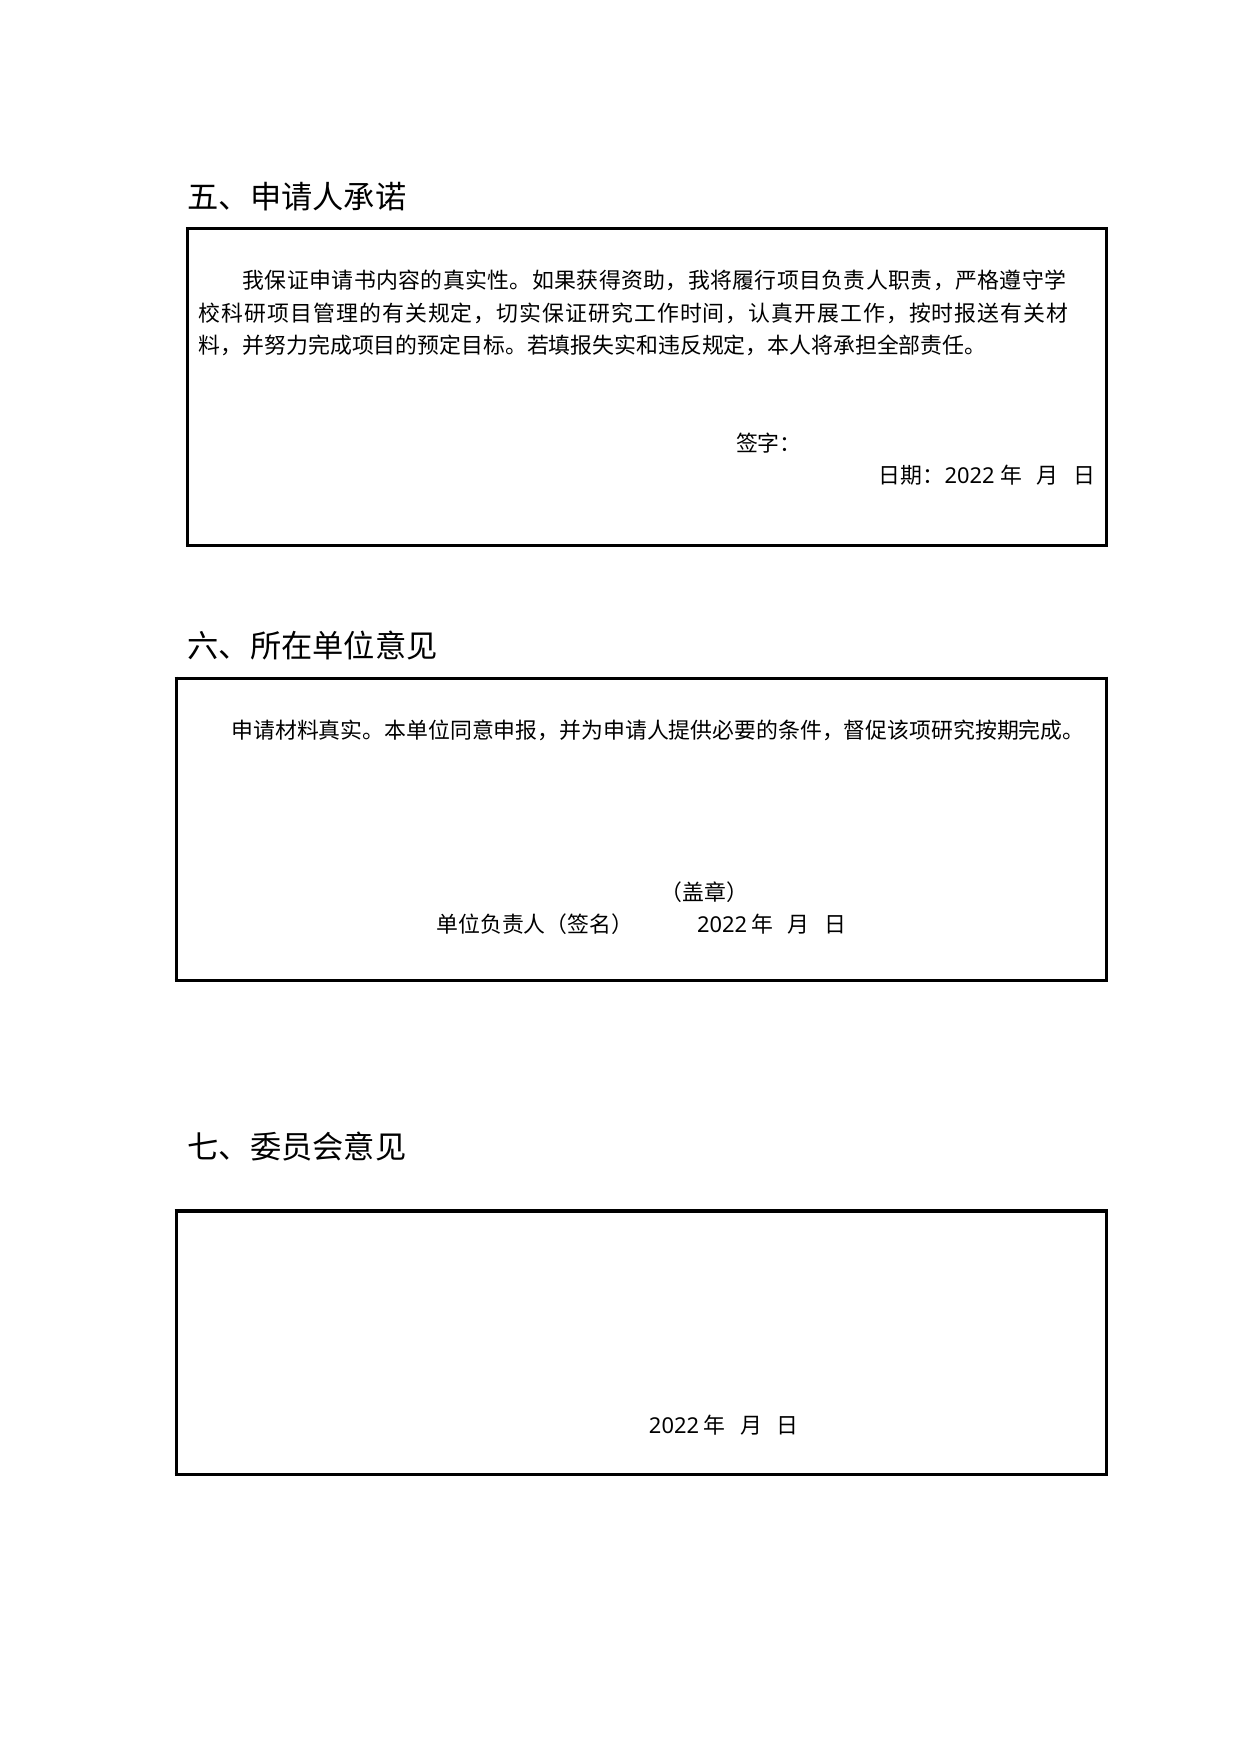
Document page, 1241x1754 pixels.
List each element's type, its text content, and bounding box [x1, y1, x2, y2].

table_header 申请材料真实。本单位同意申报，并为申请人提供必要的条件，督促该项研究按期完成。 （盖章） 单位负责人（签名） 2022年 月 日 [178, 680, 1105, 979]
table_header 我保证申请书内容的真实性。如果获得资助，我将履行项目负责人职责，严格遵守学校科研项目管理的有关规定，切实保证研究工作时间，认真开展工作，按时报送有关材料，并努力完成项目的预定目标。若填报失实和违反规定，本人将承担全部责任。 签字： 日期：2022 年 月 日 [189, 230, 1105, 543]
text 五、申请人承诺 [187, 162, 1053, 227]
text 七、委员会意见 [187, 1112, 1053, 1177]
text 六、所在单位意见 [187, 612, 1053, 677]
table_header 2022年 月 日 [178, 1213, 1105, 1472]
